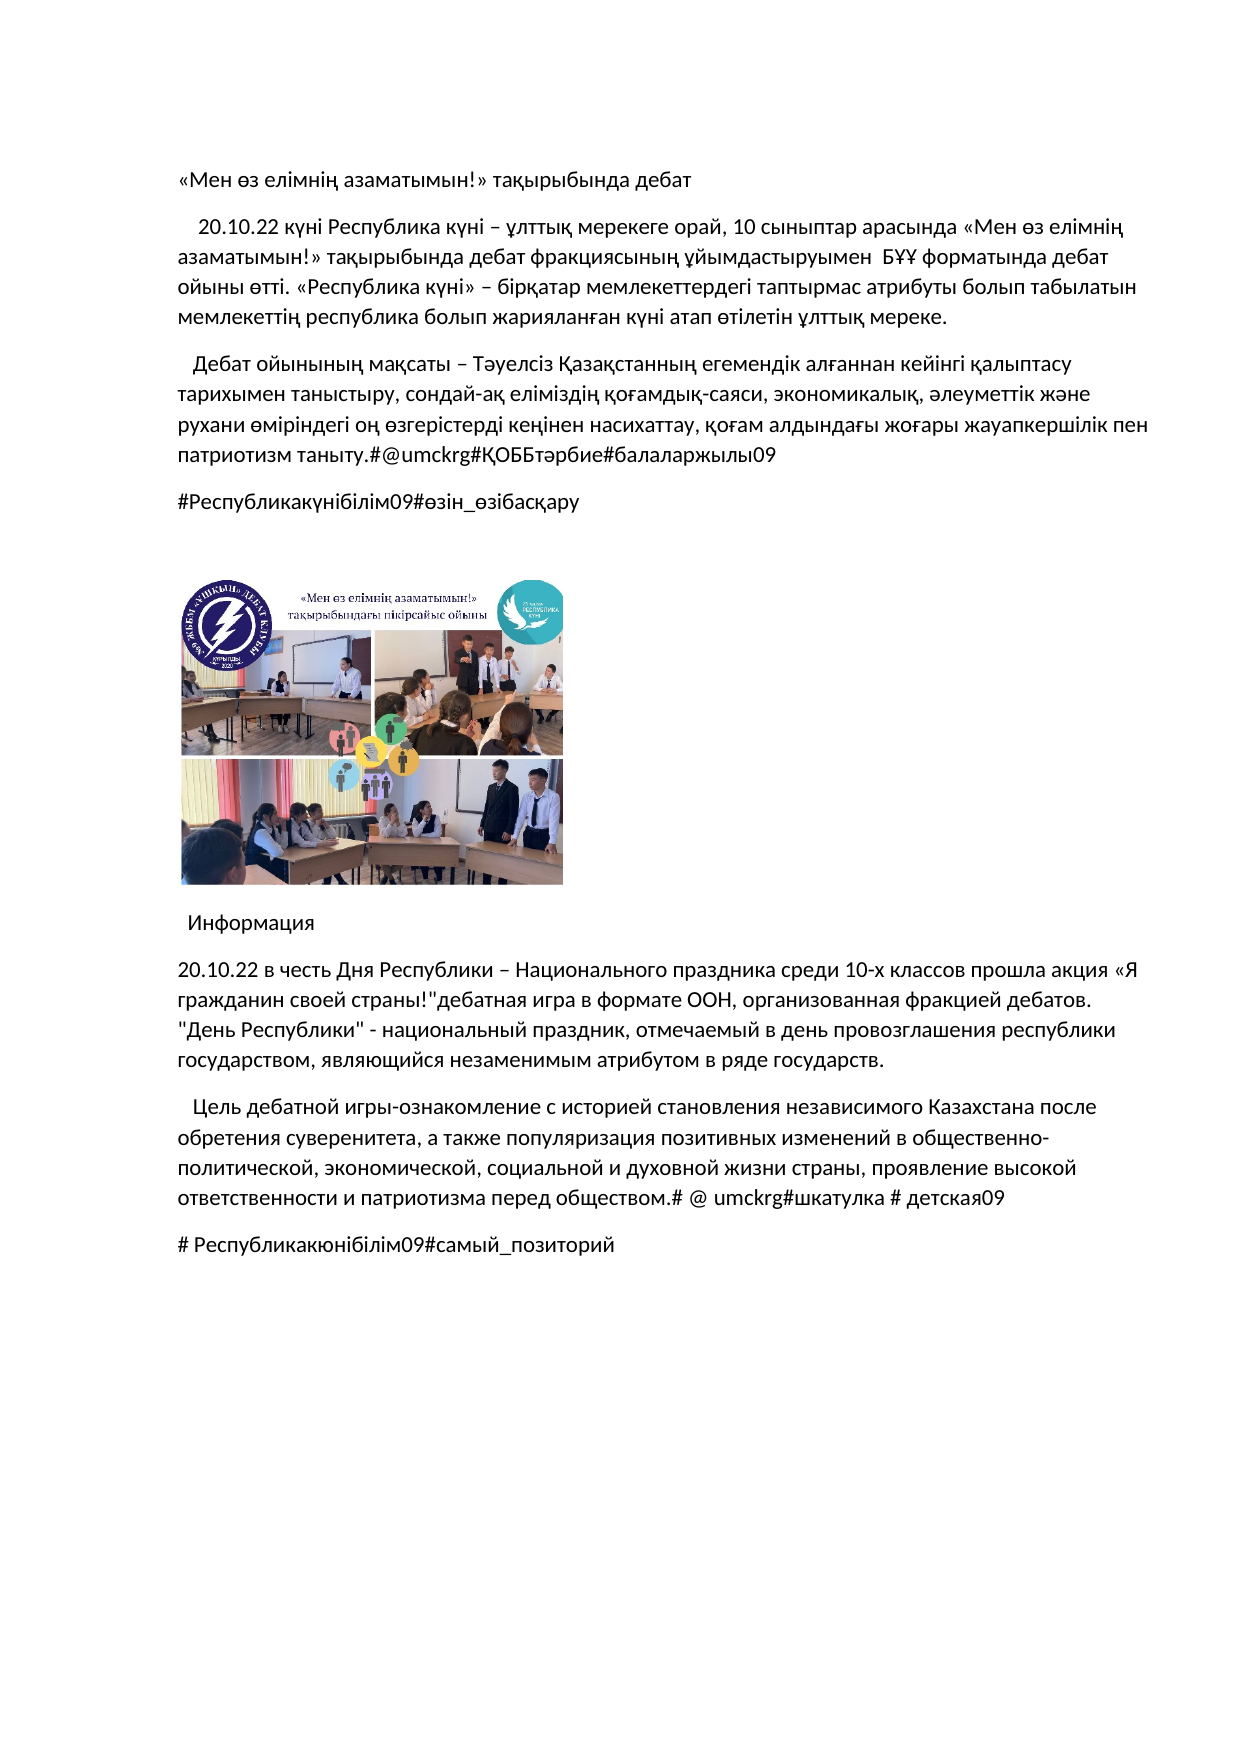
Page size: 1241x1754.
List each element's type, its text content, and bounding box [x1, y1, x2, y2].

picture [177, 580, 563, 890]
text 20.10.22 күні Республика күні – ұлттық мерекеге орай, 10 сыныптар арасында «Мен өз елімнің азаматымын!» тақырыбында дебат фракциясының ұйымдастыруымен БҰҰ форматында дебат ойыны өтті. «Республика күні» – бірқатар мемлекеттердегі таптырмас атрибуты болып табылатын мемлекеттің республика болып жарияланған күні атап өтілетін ұлттық мереке. [177, 212, 1152, 331]
text Дебат ойынының мақсаты – Тәуелсіз Қазақстанның егемендік алғаннан кейінгі қалыптасу тарихымен таныстыру, сондай-ақ еліміздің қоғамдық-саяси, экономикалық, әлеуметтік және рухани өміріндегі оң өзгерістерді кеңінен насихаттау, қоғам алдындағы жоғары жауапкершілік пен патриотизм таныту.#@umckrg#ҚОББтәрбие#балаларжылы09 [177, 349, 1152, 468]
text 20.10.22 в честь Дня Республики – Национального праздника среди 10-х классов прошла акция «Я гражданин своей страны!"дебатная игра в формате ООН, организованная фракцией дебатов. "День Республики" - национальный праздник, отмечаемый в день провозглашения республики государством, являющийся незаменимым атрибутом в ряде государств. [177, 955, 1152, 1074]
text Цель дебатной игры-ознакомление с историей становления независимого Казахстана после обретения суверенитета, а также популяризация позитивных изменений в общественно-политической, экономической, социальной и духовной жизни страны, проявление высокой ответственности и патриотизма перед обществом.# @ umckrg#шкатулка # детская09 [177, 1092, 1152, 1211]
text #Республикакүнібілім09#өзін_өзібасқару [177, 487, 1152, 515]
text Информация [177, 908, 1152, 936]
text «Мен өз елімнің азаматымын!» тақырыбында дебат [177, 165, 1152, 193]
text # Республикакюнібілім09#самый_позиторий [177, 1230, 1152, 1258]
